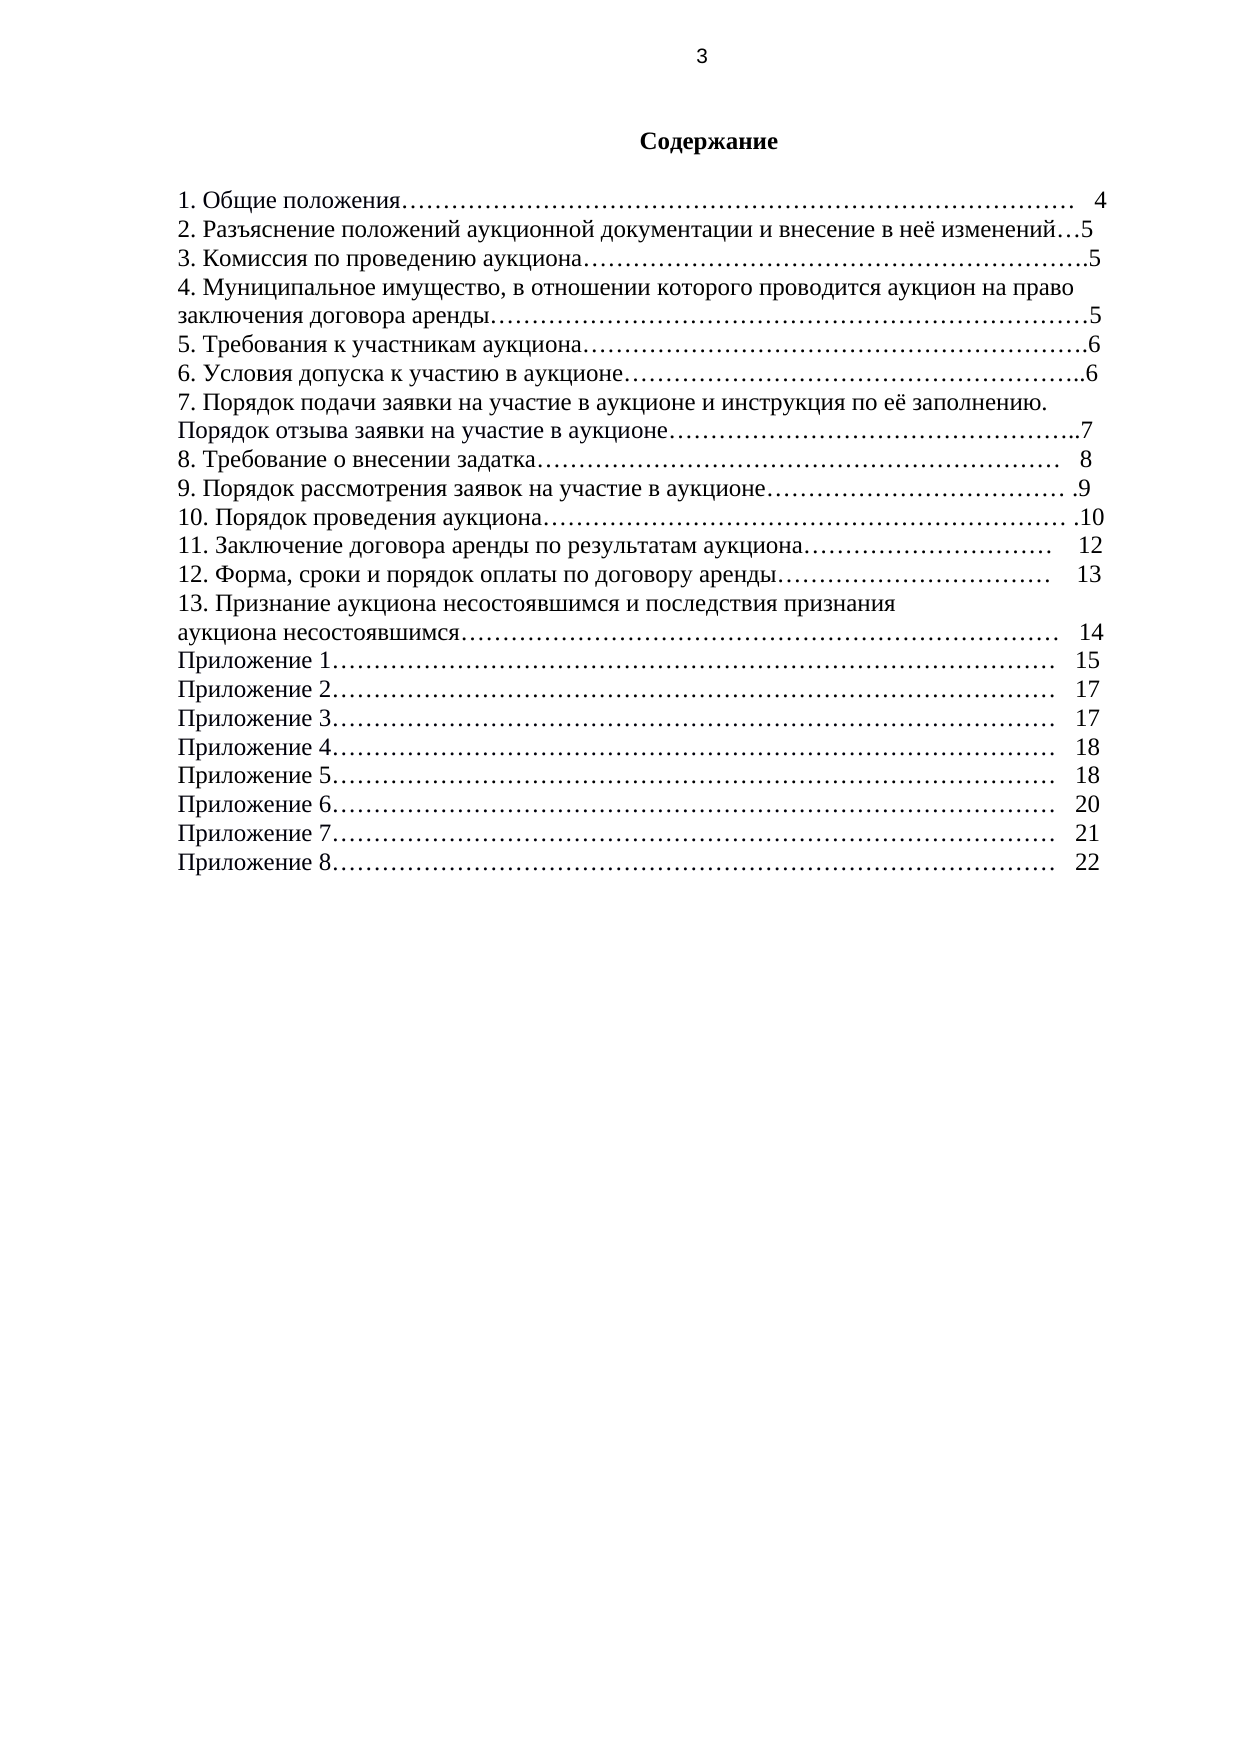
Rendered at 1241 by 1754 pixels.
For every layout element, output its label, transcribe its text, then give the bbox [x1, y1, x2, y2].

text 7. Порядок подачи заявки на участие в аукционе и инструкция по её заполнению. [177, 387, 1152, 416]
text 13. Признание аукциона несостоявшимся и последствия признания [177, 588, 1152, 617]
text 11. Заключение договора аренды по результатам аукциона………………………… 12 [177, 531, 1152, 559]
text Порядок отзыва заявки на участие в аукционе…………………………………………..7 [177, 416, 1152, 444]
text 8. Требование о внесении задатка……………………………………………………… 8 [177, 444, 1152, 473]
text Содержание [177, 126, 1152, 154]
text Приложение 2…………………………………………………………………………… 17 [177, 674, 1152, 703]
text Приложение 8…………………………………………………………………………… 22 [177, 847, 1152, 876]
text 10. Порядок проведения аукциона……………………………………………………… .10 [177, 502, 1152, 531]
text Приложение 7…………………………………………………………………………… 21 [177, 818, 1152, 847]
text Приложение 3…………………………………………………………………………… 17 [177, 703, 1152, 732]
text аукциона несостоявшимся……………………………………………………………… 14 [177, 617, 1152, 646]
text 12. Форма, сроки и порядок оплаты по договору аренды…………………………… 13 [177, 559, 1152, 588]
text 3. Комиссия по проведению аукциона…………………………………………………….5 [177, 243, 1152, 272]
text Приложение 1…………………………………………………………………………… 15 [177, 646, 1152, 674]
text заключения договора аренды………………………………………………………………5 [177, 301, 1152, 329]
text Приложение 4…………………………………………………………………………… 18 [177, 732, 1152, 761]
text 5. Требования к участникам аукциона…………………………………………………….6 [177, 329, 1152, 358]
text 4. Муниципальное имущество, в отношении которого проводится аукцион на право [177, 272, 1152, 301]
text Приложение 5…………………………………………………………………………… 18 [177, 761, 1152, 789]
text 9. Порядок рассмотрения заявок на участие в аукционе……………………………… .9 [177, 473, 1152, 502]
text 1. Общие положения……………………………………………………………………… 4 [177, 186, 1152, 214]
text Приложение 6…………………………………………………………………………… 20 [177, 789, 1152, 818]
text 6. Условия допуска к участию в аукционе………………………………………………..6 [177, 358, 1152, 387]
text 2. Разъяснение положений аукционной документации и внесение в неё изменений…5 [177, 214, 1152, 243]
